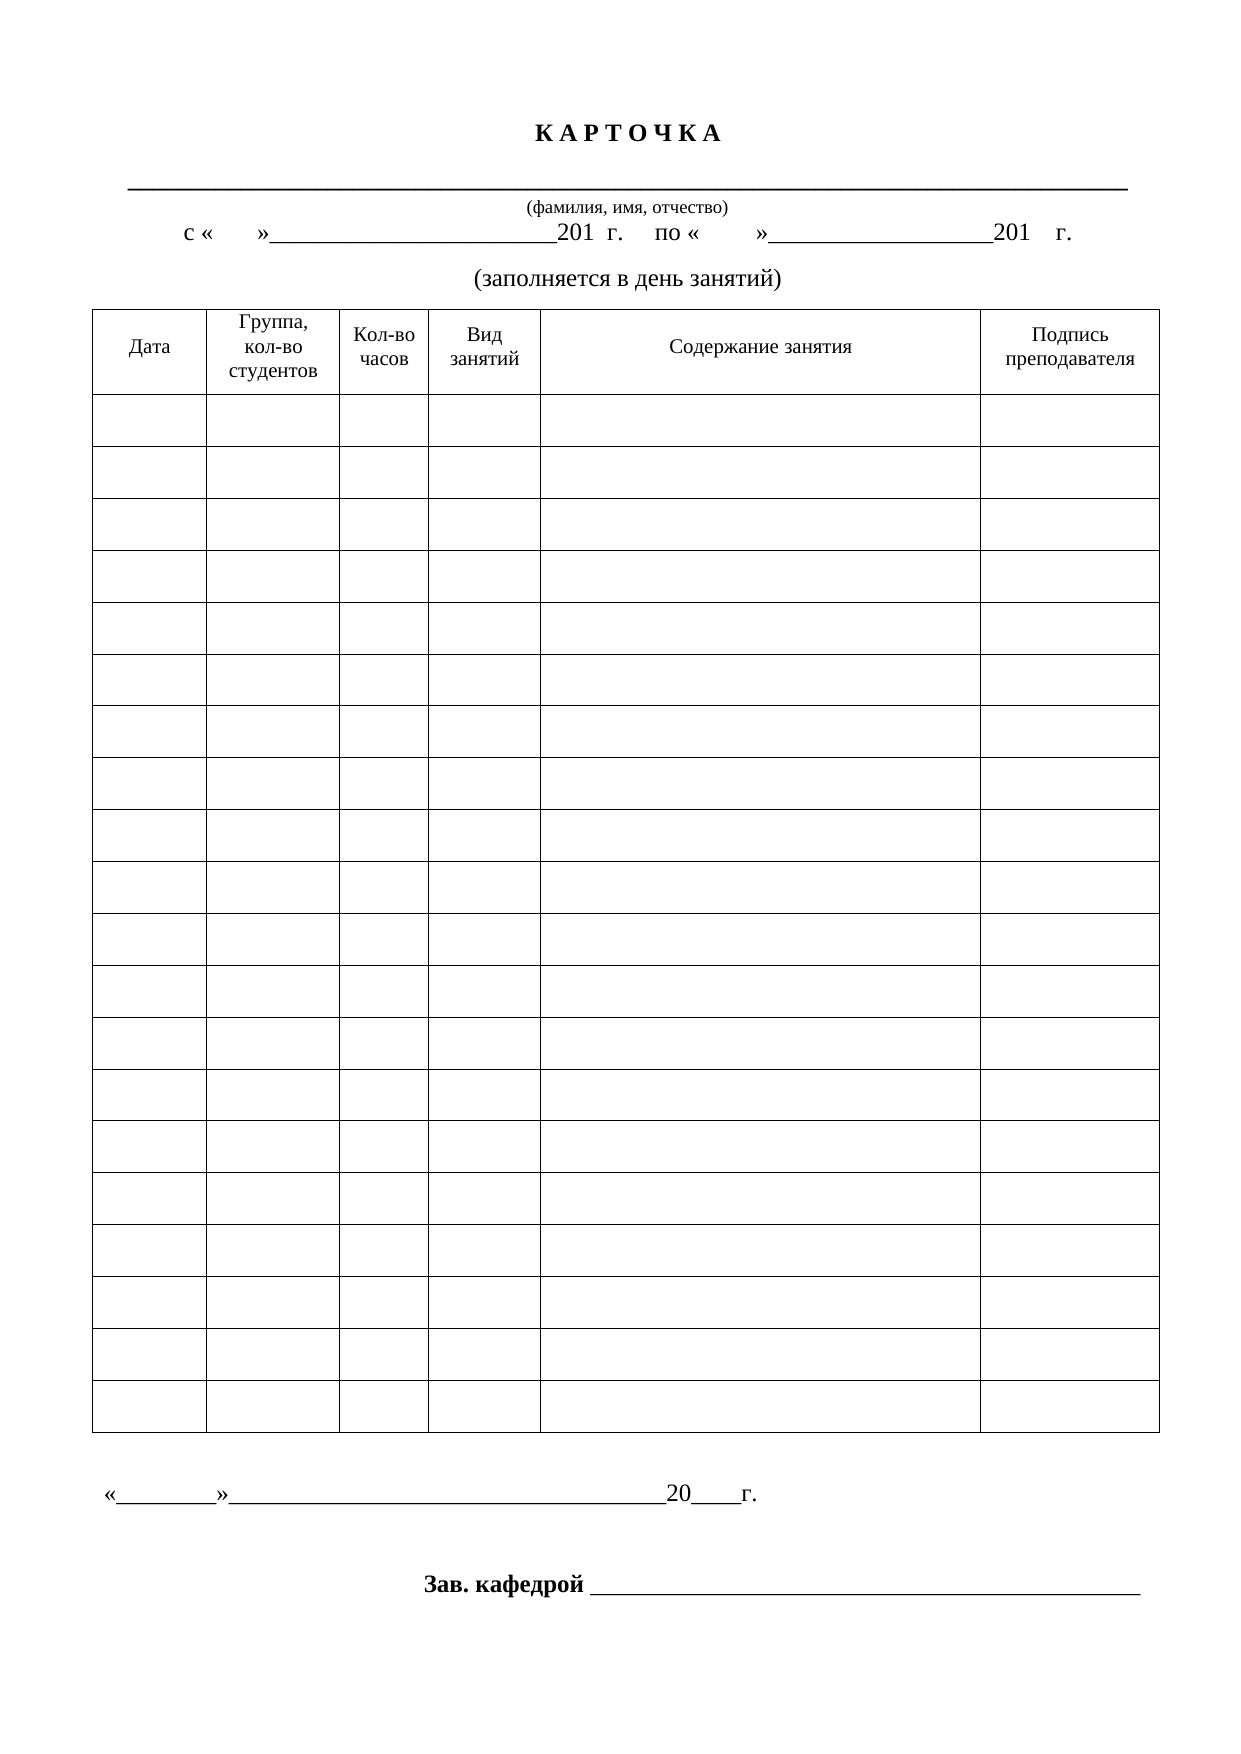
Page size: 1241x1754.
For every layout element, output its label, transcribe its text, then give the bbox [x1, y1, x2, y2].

table_cell [93, 395, 206, 446]
table_cell [93, 966, 206, 1017]
table_cell [541, 1173, 980, 1224]
table_cell [541, 603, 980, 653]
table_cell [981, 1070, 1159, 1120]
table_cell [981, 1277, 1159, 1328]
table_cell [981, 551, 1159, 602]
table_cell [340, 1173, 428, 1224]
table_header Содержание занятия [541, 310, 980, 394]
table_cell [981, 1121, 1159, 1172]
table_cell [429, 1329, 540, 1380]
table_cell [981, 706, 1159, 757]
table_cell [541, 655, 980, 705]
table_cell [429, 1018, 540, 1068]
table_cell [93, 1070, 206, 1120]
table_cell [429, 1277, 540, 1328]
table_header Подпись преподавателя [981, 310, 1159, 394]
table_cell [429, 1173, 540, 1224]
table_cell [340, 1070, 428, 1120]
table_cell [340, 603, 428, 653]
text Зав. кафедрой ____________________________________________ [398, 1569, 1152, 1598]
table_cell [541, 1225, 980, 1276]
table_cell [429, 1121, 540, 1172]
table_cell [93, 1173, 206, 1224]
table_cell [340, 1381, 428, 1432]
table_cell [93, 862, 206, 913]
table_cell [429, 810, 540, 861]
table_cell [429, 758, 540, 809]
table_cell [207, 655, 339, 705]
table_cell [429, 1070, 540, 1120]
table_cell [981, 966, 1159, 1017]
table_cell [340, 1225, 428, 1276]
table_cell [340, 1018, 428, 1068]
table_cell [340, 447, 428, 498]
table_cell [429, 655, 540, 705]
table_cell [981, 1225, 1159, 1276]
table_cell [207, 1070, 339, 1120]
table_cell [340, 758, 428, 809]
table_cell [541, 758, 980, 809]
table_cell [207, 758, 339, 809]
table_cell [93, 1381, 206, 1432]
table_cell [93, 914, 206, 965]
table_cell [340, 966, 428, 1017]
table_cell [541, 447, 980, 498]
table_cell [207, 603, 339, 653]
table_cell [93, 810, 206, 861]
table_cell [207, 1225, 339, 1276]
text (заполняется в день занятий) [103, 263, 1152, 292]
table_cell [340, 395, 428, 446]
table_cell [340, 551, 428, 602]
table_cell [207, 499, 339, 550]
text К А Р Т О Ч К А [103, 118, 1152, 147]
table_cell [340, 862, 428, 913]
table_cell [981, 810, 1159, 861]
table_cell [981, 1329, 1159, 1380]
table_cell [429, 706, 540, 757]
table_cell [93, 1121, 206, 1172]
table_cell [429, 1381, 540, 1432]
table_cell [541, 1329, 980, 1380]
table_cell [981, 862, 1159, 913]
table_cell [541, 966, 980, 1017]
table_cell [981, 499, 1159, 550]
table_cell [429, 551, 540, 602]
table_cell [541, 706, 980, 757]
table_cell [207, 966, 339, 1017]
table_cell [981, 655, 1159, 705]
table_cell [207, 810, 339, 861]
table_cell [541, 914, 980, 965]
table_cell [93, 603, 206, 653]
table_cell [541, 1121, 980, 1172]
table_cell [981, 914, 1159, 965]
table_cell [541, 1277, 980, 1328]
table_cell [93, 551, 206, 602]
table_cell [981, 1018, 1159, 1068]
table_cell [429, 1225, 540, 1276]
table_cell [207, 395, 339, 446]
table_cell [340, 655, 428, 705]
table_cell [207, 447, 339, 498]
table_cell [541, 862, 980, 913]
table_cell [981, 1173, 1159, 1224]
table_cell [93, 499, 206, 550]
table_cell [207, 862, 339, 913]
table_cell [207, 1381, 339, 1432]
table_cell [340, 706, 428, 757]
table_cell [541, 810, 980, 861]
table_cell [541, 1018, 980, 1068]
table_cell [981, 395, 1159, 446]
table_cell [207, 1121, 339, 1172]
table_cell [340, 810, 428, 861]
table_cell [207, 1018, 339, 1068]
table_cell [541, 1070, 980, 1120]
table_cell [207, 1277, 339, 1328]
table_header Дата [93, 310, 206, 394]
table_cell [207, 1173, 339, 1224]
table_header Вид занятий [429, 310, 540, 394]
table_cell [340, 1329, 428, 1380]
table_cell [981, 1381, 1159, 1432]
table_cell [340, 1121, 428, 1172]
table_cell [429, 862, 540, 913]
table_cell [429, 914, 540, 965]
table_cell [429, 395, 540, 446]
table_cell [93, 655, 206, 705]
table_cell [981, 447, 1159, 498]
table_cell [207, 551, 339, 602]
table_cell [429, 447, 540, 498]
text с « »_______________________201 г. по « »__________________201 г. [103, 217, 1152, 246]
table_cell [981, 758, 1159, 809]
table_cell [93, 758, 206, 809]
text (фамилия, имя, отчество) [103, 192, 1152, 217]
table_cell [340, 1277, 428, 1328]
table_cell [207, 914, 339, 965]
table_cell [340, 914, 428, 965]
table_cell [541, 1381, 980, 1432]
table_cell [340, 499, 428, 550]
table_cell [429, 966, 540, 1017]
table_cell [93, 1225, 206, 1276]
table_cell [93, 1018, 206, 1068]
table_cell [207, 1329, 339, 1380]
table_cell [541, 551, 980, 602]
table_cell [93, 447, 206, 498]
table_cell [541, 395, 980, 446]
table_cell [981, 603, 1159, 653]
table_cell [207, 706, 339, 757]
table_cell [93, 706, 206, 757]
table_cell [429, 499, 540, 550]
table_header Группа, кол-во студентов [207, 310, 339, 394]
table_cell [429, 603, 540, 653]
text «________»___________________________________20____г. [103, 1478, 1152, 1507]
table_cell [541, 499, 980, 550]
table_cell [93, 1277, 206, 1328]
table_header Кол-во часов [340, 310, 428, 394]
table_cell [93, 1329, 206, 1380]
text ________________________________________________________________________________ [103, 164, 1152, 192]
